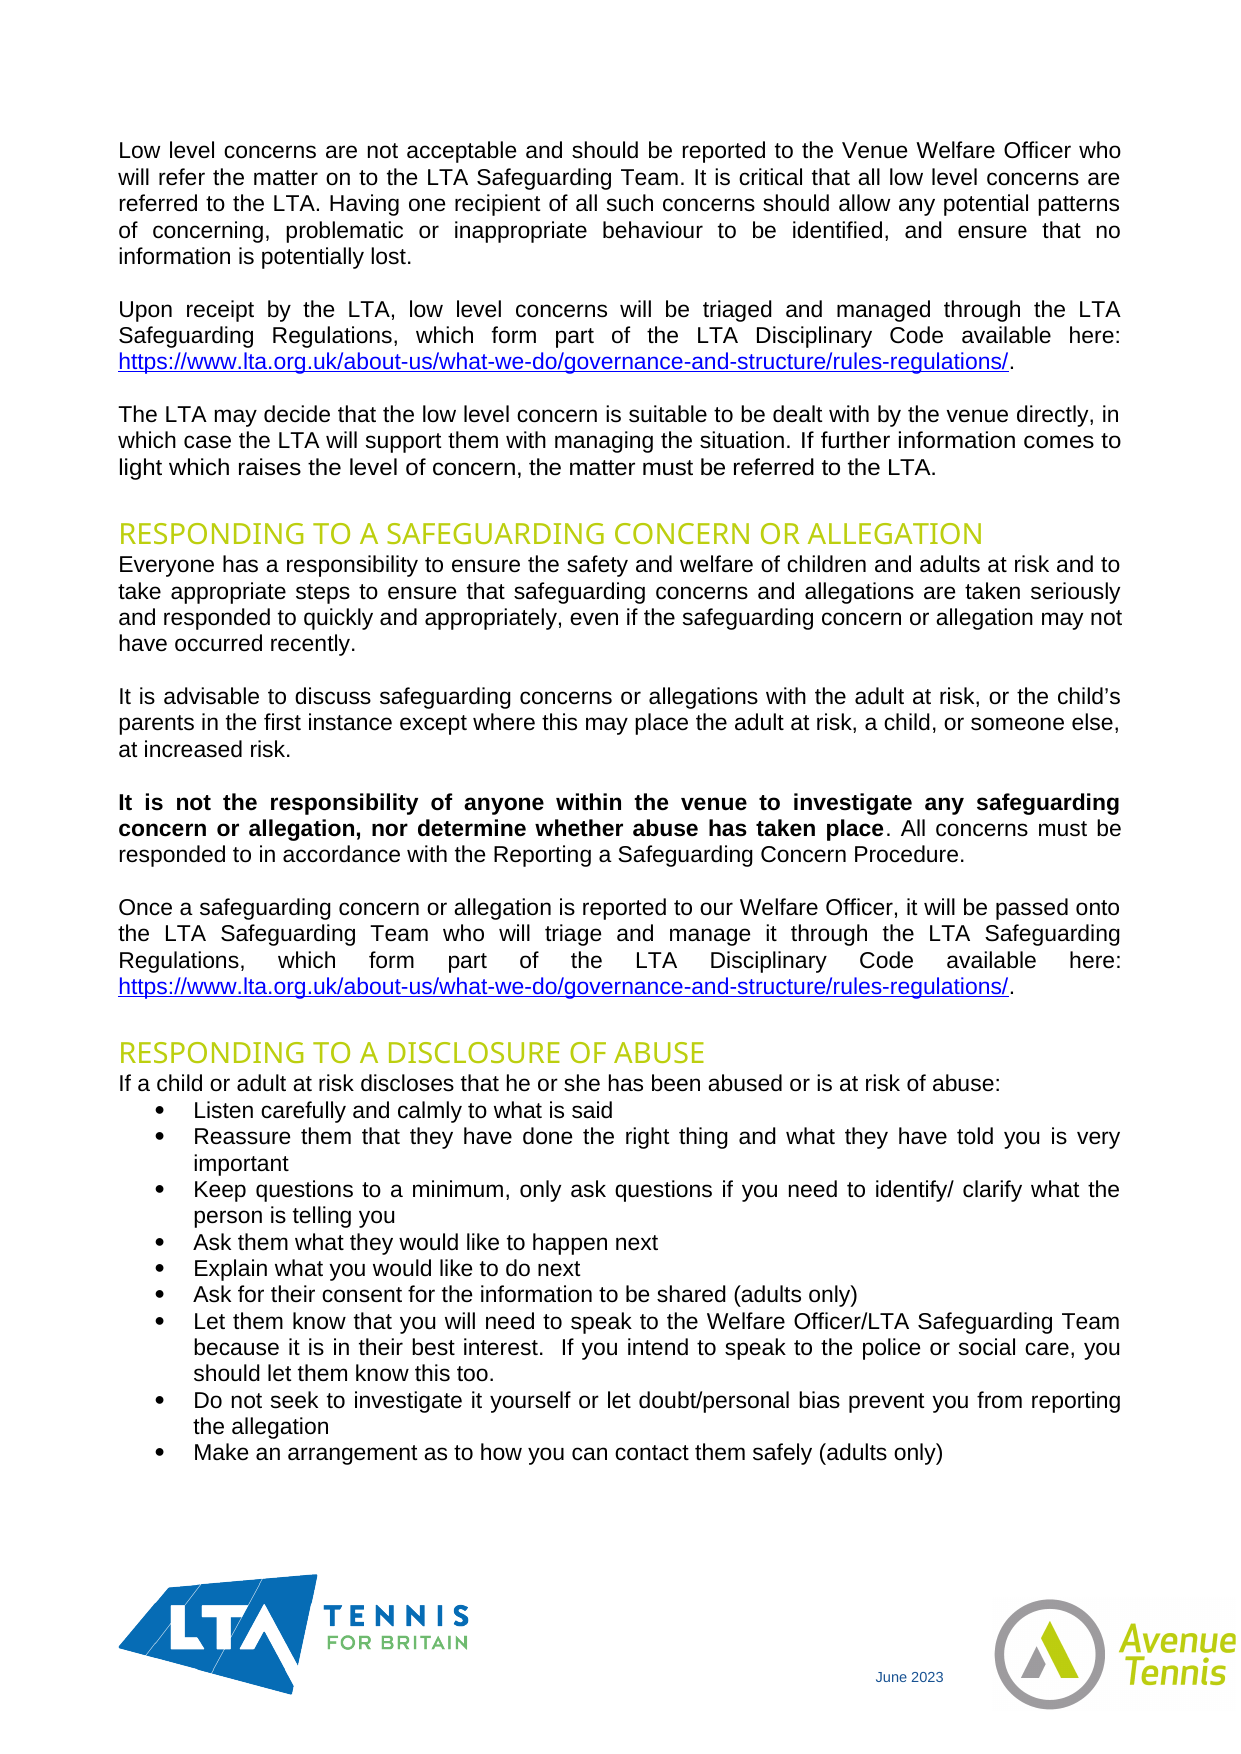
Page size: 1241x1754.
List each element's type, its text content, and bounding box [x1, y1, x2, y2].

list Keep questions to a minimum, only ask questions if you need to identify/ clarify what the person is telling you [156, 1176, 1122, 1228]
picture [0, 1500, 1241, 1754]
list Let them know that you will need to speak to the Welfare Officer/LTA Safeguarding Team because it is in their best interest. If you intend to speak to the police or social care, you should let them know this too. [156, 1308, 1122, 1387]
list Ask them what they would like to happen next [156, 1228, 1122, 1255]
text It is not the responsibility of anyone within the venue to investigate any safeguarding concern or allegation, nor determine whether abuse has taken place. All concerns must be responded to in accordance with the Reporting a Safeguarding Concern Procedure. [118, 788, 1122, 867]
list Make an arrangement as to how you can contact them safely (adults only) [156, 1439, 1122, 1466]
list Reassure them that they have done the right thing and what they have told you is very important [156, 1123, 1122, 1176]
text Upon receipt by the LTA, low level concerns will be triaged and managed through the LTA Safeguarding Regulations, which form part of the LTA Disciplinary Code available here: https://www.lta.org.uk/about-us/what-we-do/governance-and-structure/rules-regulations/. [118, 296, 1122, 375]
list Ask for their consent for the information to be shared (adults only) [156, 1281, 1122, 1308]
text Everyone has a responsibility to ensure the safety and welfare of children and adults at risk and to take appropriate steps to ensure that safeguarding concerns and allegations are taken seriously and responded to quickly and appropriately, even if the safeguarding concern or allegation may not have occurred recently. [118, 551, 1122, 657]
text Once a safeguarding concern or allegation is reported to our Welfare Officer, it will be passed onto the LTA Safeguarding Team who will triage and manage it through the LTA Safeguarding Regulations, which form part of the LTA Disciplinary Code available here: https://www.lta.org.uk/about-us/what-we-do/governance-and-structure/rules-regulations/. [118, 894, 1122, 999]
text If a child or adult at risk discloses that he or she has been abused or is at risk of abuse: [118, 1070, 1122, 1097]
text It is advisable to discuss safeguarding concerns or allegations with the adult at risk, or the child’s parents in the first instance except where this may place the adult at risk, a child, or someone else, at increased risk. [118, 683, 1122, 762]
text Low level concerns are not acceptable and should be reported to the Venue Welfare Officer who will refer the matter on to the LTA Safeguarding Team. It is critical that all low level concerns are referred to the LTA. Having one recipient of all such concerns should allow any potential patterns of concerning, problematic or inappropriate behaviour to be identified, and ensure that no information is potentially lost. [118, 137, 1122, 269]
list Listen carefully and calmly to what is said [156, 1097, 1122, 1123]
subtitle RESPONDING TO A SAFEGUARDING CONCERN OR ALLEGATION [118, 518, 1122, 551]
list Do not seek to investigate it yourself or let doubt/personal bias prevent you from reporting the allegation [156, 1387, 1122, 1439]
text The LTA may decide that the low level concern is suitable to be dealt with by the venue directly, in which case the LTA will support them with managing the situation. If further information comes to light which raises the level of concern, the matter must be referred to the LTA. [118, 401, 1122, 480]
list Explain what you would like to do next [156, 1255, 1122, 1281]
subtitle RESPONDING TO A DISCLOSURE OF ABUSE [118, 1037, 1122, 1070]
